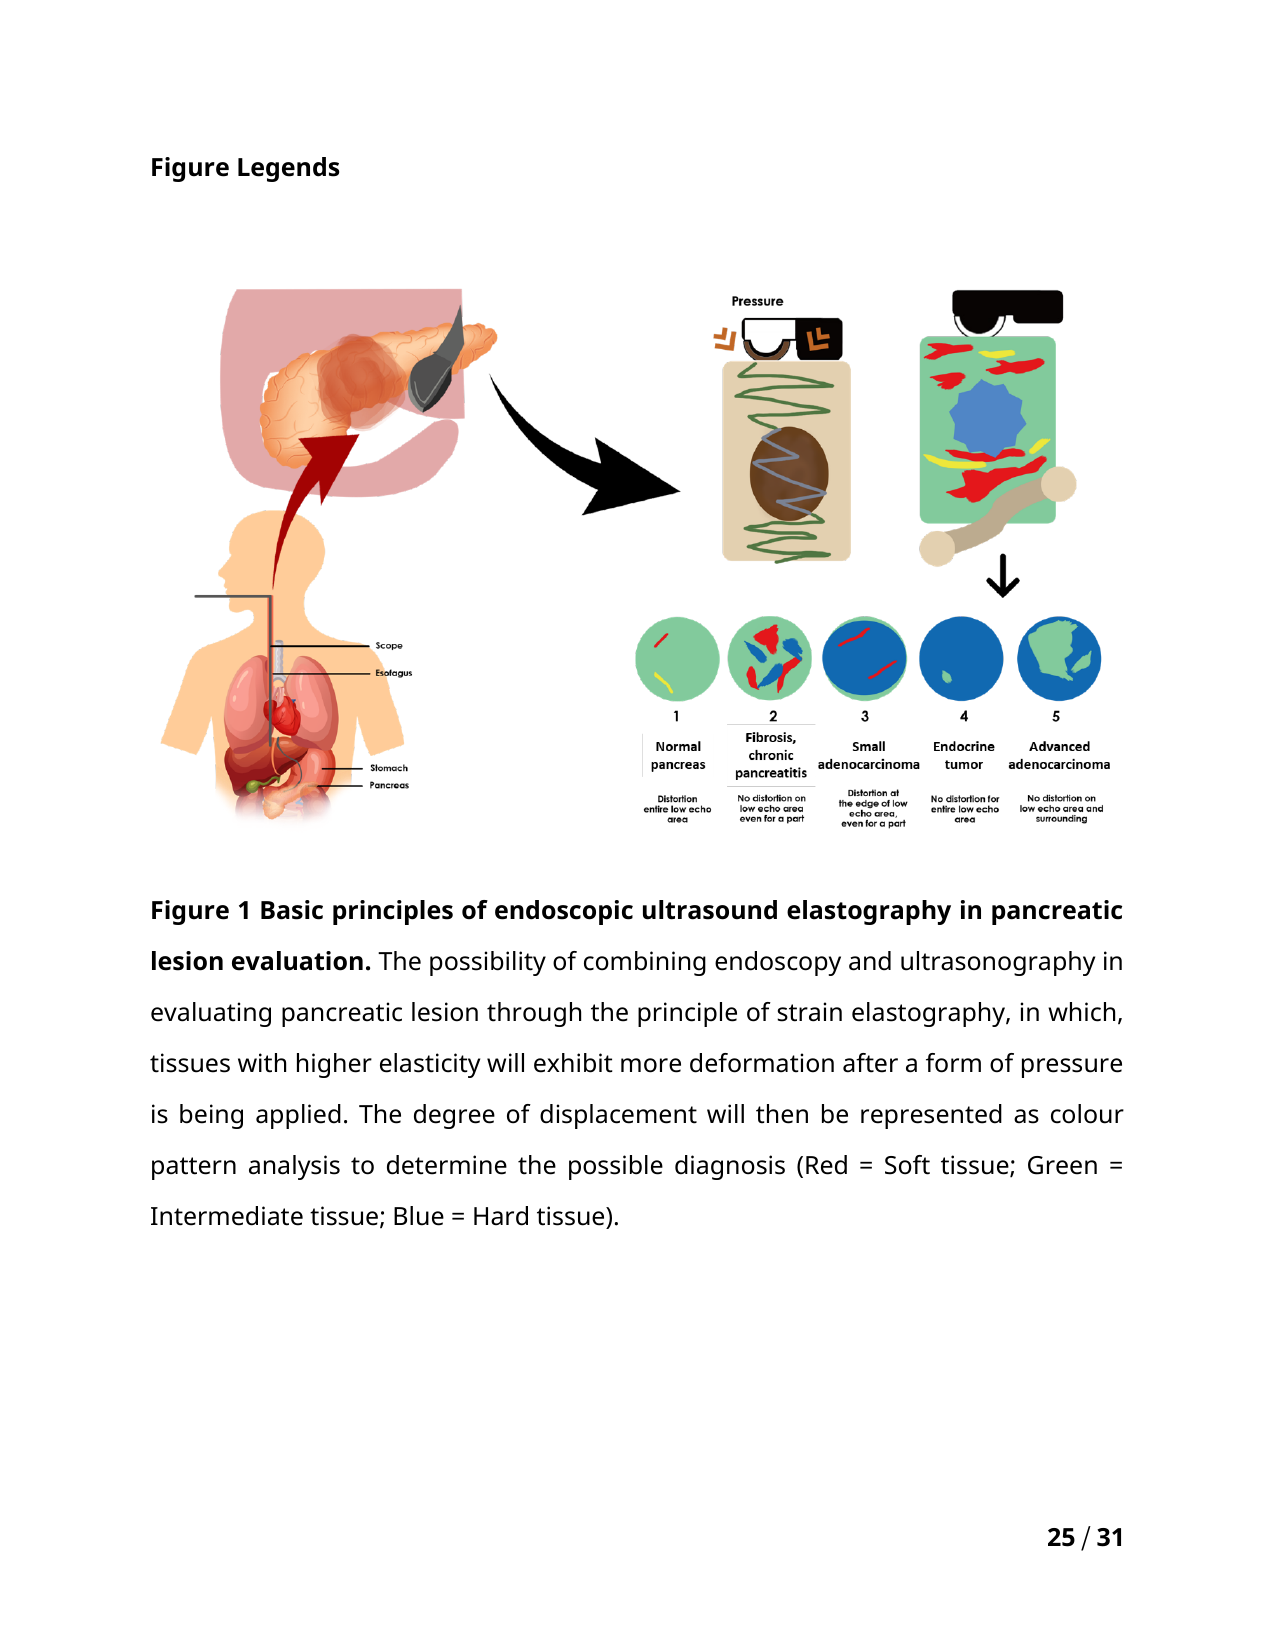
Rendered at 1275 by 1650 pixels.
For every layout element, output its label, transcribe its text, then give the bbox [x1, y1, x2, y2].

text Figure Legends [150, 150, 1125, 184]
text Figure 1 Basic principles of endoscopic ultrasound elastography in pancreatic lesion evaluation. The possibility of combining endoscopy and ultrasonography in evaluating pancreatic lesion through the principle of strain elastography, in which, tissues with higher elasticity will exhibit more deformation after a form of pressure is being applied. The degree of displacement will then be represented as colour pattern analysis to determine the possible diagnosis (Red = Soft tissue; Green = Intermediate tissue; Blue = Hard tissue). [150, 892, 1125, 1233]
picture [150, 201, 1126, 878]
